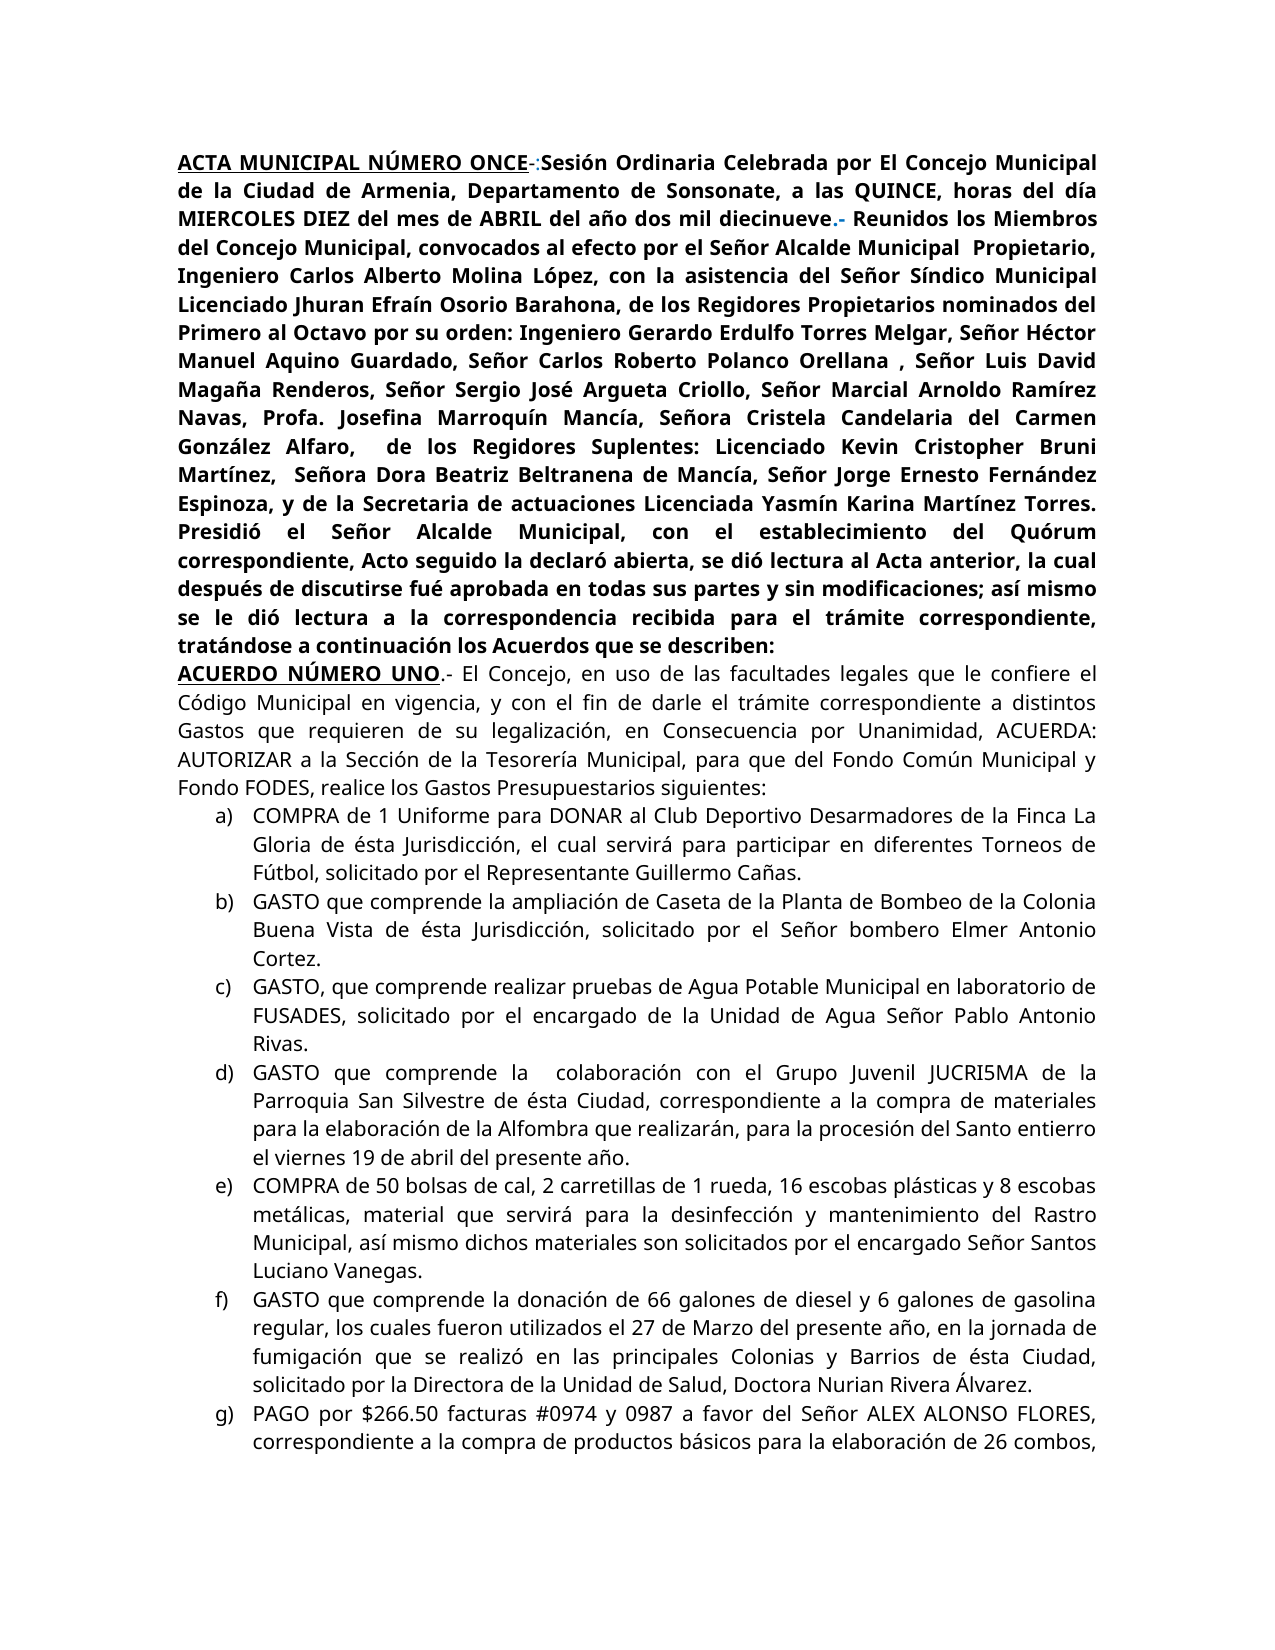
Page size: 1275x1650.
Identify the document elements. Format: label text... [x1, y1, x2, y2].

list COMPRA de 50 bolsas de cal, 2 carretillas de 1 rueda, 16 escobas plásticas y 8 escobas metálicas, material que servirá para la desinfección y mantenimiento del Rastro Municipal, así mismo dichos materiales son solicitados por el encargado Señor Santos Luciano Vanegas. [215, 1171, 1098, 1285]
text ACUERDO NÚMERO UNO.- El Concejo, en uso de las facultades legales que le confiere el Código Municipal en vigencia, y con el fin de darle el trámite correspondiente a distintos Gastos que requieren de su legalización, en Consecuencia por Unanimidad, ACUERDA: AUTORIZAR a la Sección de la Tesorería Municipal, para que del Fondo Común Municipal y Fondo FODES, realice los Gastos Presupuestarios siguientes: [177, 659, 1098, 802]
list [215, 1399, 1098, 1456]
list GASTO que comprende la donación de 66 galones de diesel y 6 galones de gasolina regular, los cuales fueron utilizados el 27 de Marzo del presente año, en la jornada de fumigación que se realizó en las principales Colonias y Barrios de ésta Ciudad, solicitado por la Directora de la Unidad de Salud, Doctora Nurian Rivera Álvarez. [215, 1285, 1098, 1399]
list GASTO que comprende la colaboración con el Grupo Juvenil JUCRI5MA de la Parroquia San Silvestre de ésta Ciudad, correspondiente a la compra de materiales para la elaboración de la Alfombra que realizarán, para la procesión del Santo entierro el viernes 19 de abril del presente año. [215, 1058, 1098, 1171]
list GASTO, que comprende realizar pruebas de Agua Potable Municipal en laboratorio de FUSADES, solicitado por el encargado de la Unidad de Agua Señor Pablo Antonio Rivas. [215, 972, 1098, 1058]
list GASTO que comprende la ampliación de Caseta de la Planta de Bombeo de la Colonia Buena Vista de ésta Jurisdicción, solicitado por el Señor bombero Elmer Antonio Cortez. [215, 887, 1098, 972]
text ACTA MUNICIPAL NÚMERO ONCE-:Sesión Ordinaria Celebrada por El Concejo Municipal de la Ciudad de Armenia, Departamento de Sonsonate, a las QUINCE, horas del día MIERCOLES DIEZ del mes de ABRIL del año dos mil diecinueve.- Reunidos los Miembros del Concejo Municipal, convocados al efecto por el Señor Alcalde Municipal Propietario, Ingeniero Carlos Alberto Molina López, con la asistencia del Señor Síndico Municipal Licenciado Jhuran Efraín Osorio Barahona, de los Regidores Propietarios nominados del Primero al Octavo por su orden: Ingeniero Gerardo Erdulfo Torres Melgar, Señor Héctor Manuel Aquino Guardado, Señor Carlos Roberto Polanco Orellana , Señor Luis David Magaña Renderos, Señor Sergio José Argueta Criollo, Señor Marcial Arnoldo Ramírez Navas, Profa. Josefina Marroquín Mancía, Señora Cristela Candelaria del Carmen González Alfaro, de los Regidores Suplentes: Licenciado Kevin Cristopher Bruni Martínez, Señora Dora Beatriz Beltranena de Mancía, Señor Jorge Ernesto Fernández Espinoza, y de la Secretaria de actuaciones Licenciada Yasmín Karina Martínez Torres. Presidió el Señor Alcalde Municipal, con el establecimiento del Quórum correspondiente, Acto seguido la declaró abierta, se dió lectura al Acta anterior, la cual después de discutirse fué aprobada en todas sus partes y sin modificaciones; así mismo se le dió lectura a la correspondencia recibida para el trámite correspondiente, tratándose a continuación los Acuerdos que se describen: [177, 148, 1098, 659]
list COMPRA de 1 Uniforme para DONAR al Club Deportivo Desarmadores de la Finca La Gloria de ésta Jurisdicción, el cual servirá para participar en diferentes Torneos de Fútbol, solicitado por el Representante Guillermo Cañas. [215, 802, 1098, 887]
